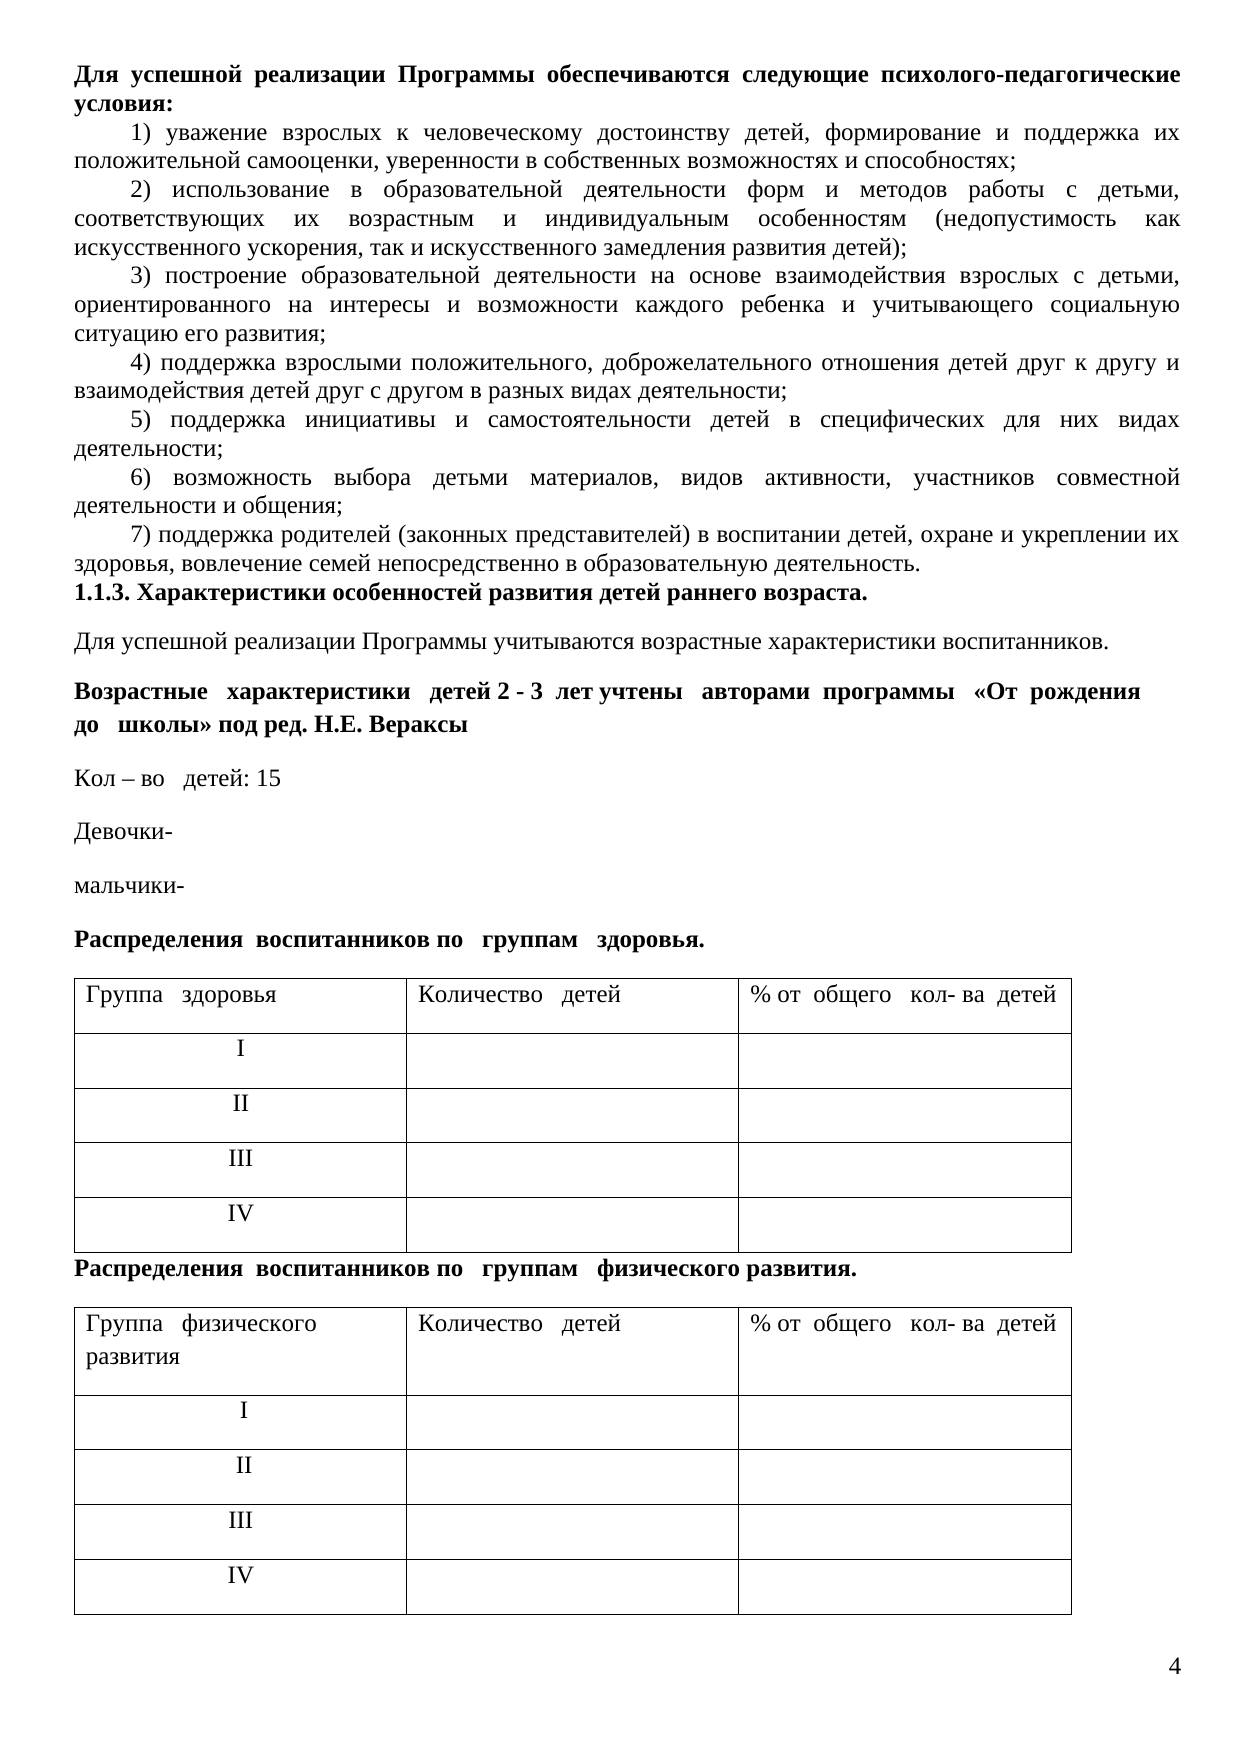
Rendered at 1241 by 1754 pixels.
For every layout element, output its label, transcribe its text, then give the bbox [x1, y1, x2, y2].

table_cell II [75, 1089, 406, 1142]
table_cell [739, 1396, 1071, 1449]
table_cell [739, 1034, 1071, 1087]
table_header Группа здоровья [75, 979, 406, 1032]
text 5) поддержка инициативы и самостоятельности детей в специфических для них видах деятельности; [74, 404, 1181, 462]
table_cell [407, 1396, 738, 1449]
text Для успешной реализации Программы учитываются возрастные характеристики воспитанников. [74, 626, 1181, 655]
text мальчики- [74, 870, 1181, 899]
table_cell I [75, 1034, 406, 1087]
text Распределения воспитанников по группам физического развития. [74, 1253, 1181, 1282]
table_cell III [75, 1505, 406, 1559]
table_cell IV [75, 1198, 406, 1252]
table_header % от общего кол- ва детей [739, 979, 1071, 1032]
text 1) уважение взрослых к человеческому достоинству детей, формирование и поддержка их положительной самооценки, уверенности в собственных возможностях и способностях; [74, 117, 1181, 174]
table_cell [407, 1505, 738, 1559]
table_cell III [75, 1143, 406, 1197]
table_cell [739, 1143, 1071, 1197]
text 4) поддержка взрослыми положительного, доброжелательного отношения детей друг к другу и взаимодействия детей друг с другом в разных видах деятельности; [74, 347, 1181, 404]
table_cell [739, 1198, 1071, 1252]
text Возрастные характеристики детей 2 - 3 лет учтены авторами программы «От рождения до школы» под ред. Н.Е. Вераксы [74, 676, 1181, 737]
table_cell [407, 1143, 738, 1197]
text Кол – во детей: 15 [74, 763, 1181, 791]
table_cell [407, 1034, 738, 1087]
text Распределения воспитанников по группам здоровья. [74, 924, 1181, 953]
table_cell [407, 1450, 738, 1504]
text 1.1.3. Характеристики особенностей развития детей раннего возраста. [74, 577, 1181, 605]
table_cell I [75, 1396, 406, 1449]
table_header % от общего кол- ва детей [739, 1308, 1071, 1394]
table_header Группа физического развития [75, 1308, 406, 1394]
table_cell [407, 1198, 738, 1252]
table_cell IV [75, 1560, 406, 1614]
table_cell [407, 1089, 738, 1142]
text Для успешной реализации Программы обеспечиваются следующие психолого-педагогические условия: [74, 59, 1181, 117]
text 2) использование в образовательной деятельности форм и методов работы с детьми, соответствующих их возрастным и индивидуальным особенностям (недопустимость как искусственного ускорения, так и искусственного замедления развития детей); [74, 174, 1181, 260]
table_header Количество детей [407, 979, 738, 1032]
table_header Количество детей [407, 1308, 738, 1394]
table_cell [739, 1089, 1071, 1142]
table_cell [739, 1560, 1071, 1614]
table_cell [739, 1505, 1071, 1559]
table_cell [739, 1450, 1071, 1504]
text Девочки- [74, 816, 1181, 845]
text 6) возможность выбора детьми материалов, видов активности, участников совместной деятельности и общения; [74, 462, 1181, 519]
text 3) построение образовательной деятельности на основе взаимодействия взрослых с детьми, ориентированного на интересы и возможности каждого ребенка и учитывающего социальную ситуацию его развития; [74, 260, 1181, 347]
table_cell II [75, 1450, 406, 1504]
text 7) поддержка родителей (законных представителей) в воспитании детей, охране и укреплении их здоровья, вовлечение семей непосредственно в образовательную деятельность. [74, 519, 1181, 577]
table_cell [407, 1560, 738, 1614]
